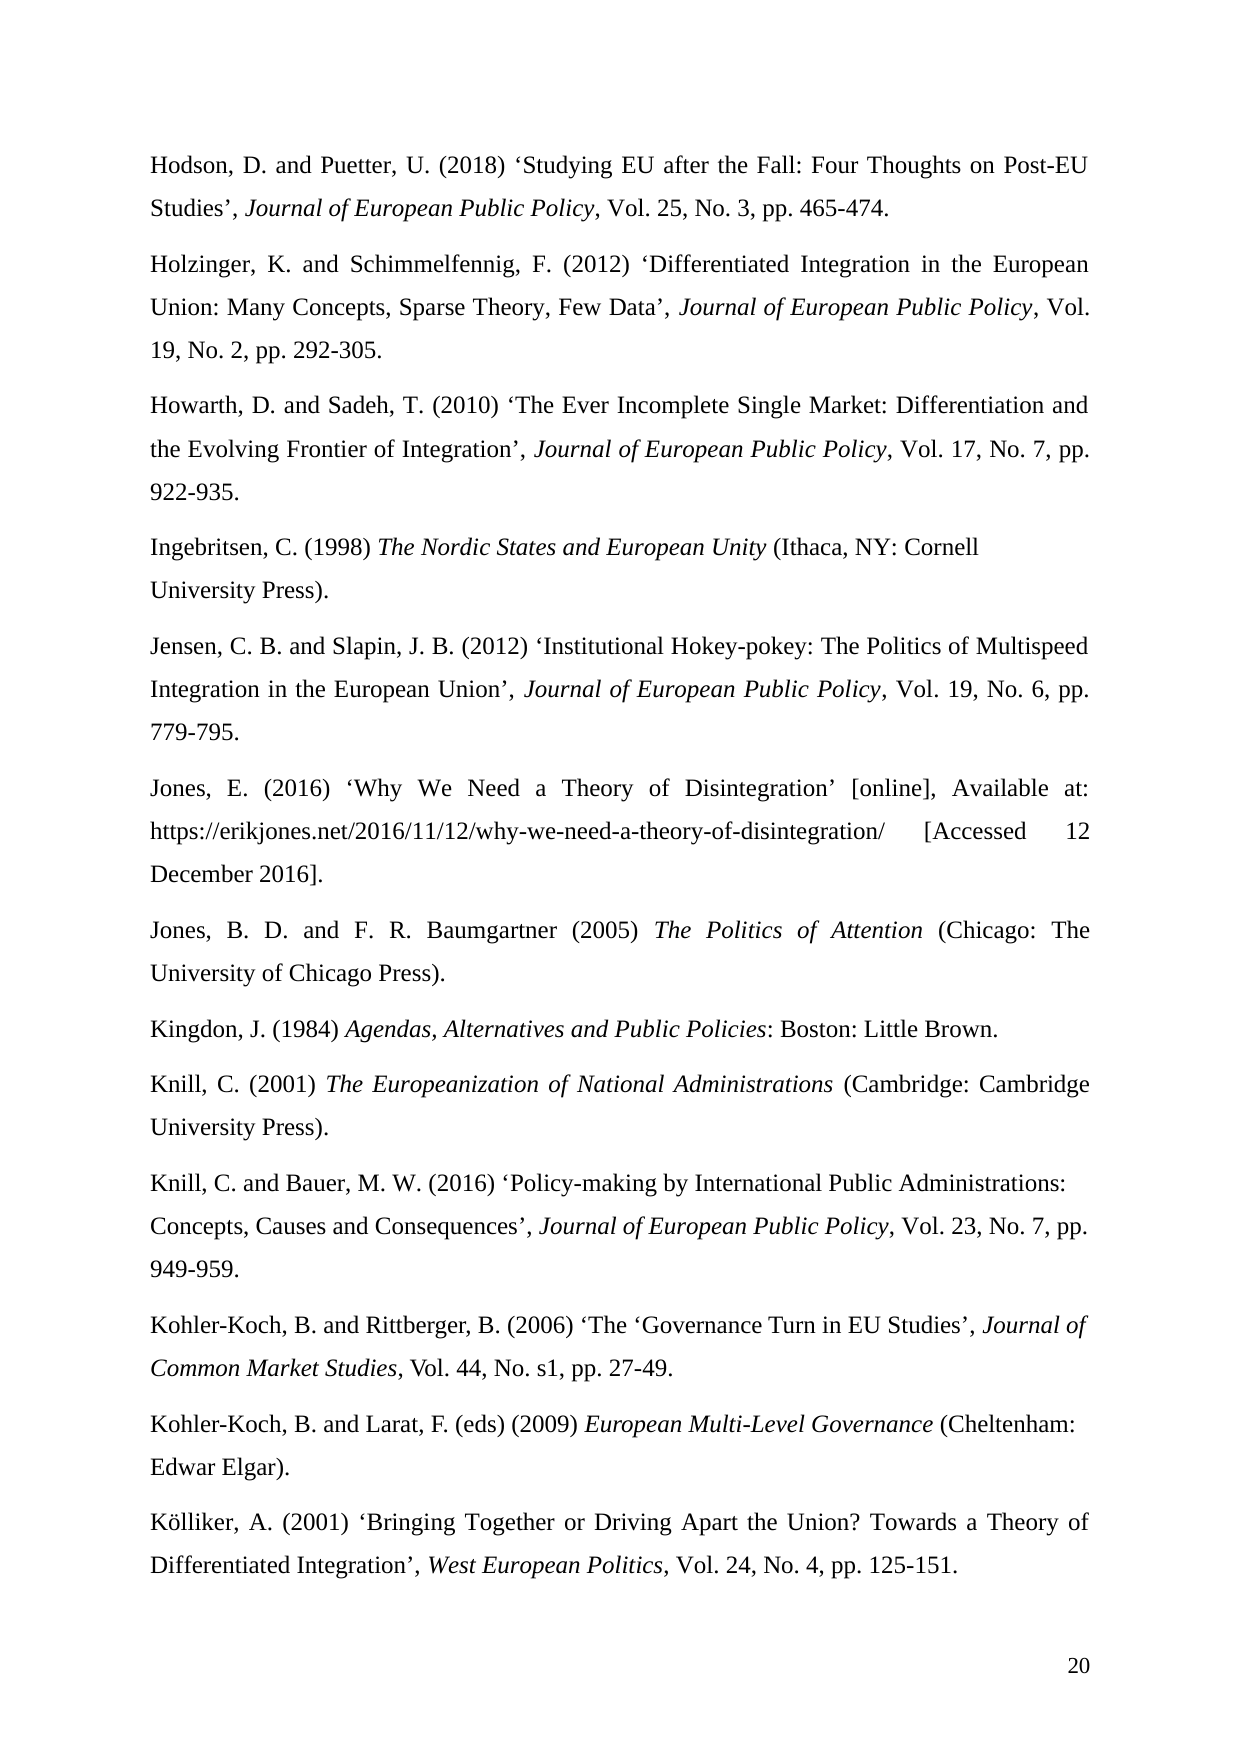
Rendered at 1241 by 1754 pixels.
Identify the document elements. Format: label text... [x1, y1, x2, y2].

text Jensen, C. B. and Slapin, J. B. (2012) ‘Institutional Hokey-pokey: The Politics of Multispeed Integration in the European Union’, Journal of European Public Policy, Vol. 19, No. 6, pp. 779-795. [150, 631, 1090, 746]
text Knill, C. (2001) The Europeanization of National Administrations (Cambridge: Cambridge University Press). [150, 1069, 1090, 1141]
text Jones, B. D. and F. R. Baumgartner (2005) The Politics of Attention (Chicago: The University of Chicago Press). [150, 915, 1090, 987]
text Ingebritsen, C. (1998) The Nordic States and European Unity (Ithaca, NY: Cornell University Press). [150, 532, 1090, 604]
text Hodson, D. and Puetter, U. (2018) ‘Studying EU after the Fall: Four Thoughts on Post-EU Studies’, Journal of European Public Policy, Vol. 25, No. 3, pp. 465-474. [150, 150, 1090, 222]
subtitle Kohler-Koch, B. and Rittberger, B. (2006) ‘The ‘Governance Turn in EU Studies’, Journal of Common Market Studies, Vol. 44, No. s1, pp. 27-49. [150, 1310, 1090, 1382]
text Jones, E. (2016) ‘Why We Need a Theory of Disintegration’ [online], Available at: https://erikjones.net/2016/11/12/why-we-need-a-theory-of-disintegration/ [Accessed 12 December 2016]. [150, 773, 1090, 888]
text Knill, C. and Bauer, M. W. (2016) ‘Policy-making by International Public Administrations: Concepts, Causes and Consequences’, Journal of European Public Policy, Vol. 23, No. 7, pp. 949-959. [150, 1168, 1090, 1283]
text Kingdon, J. (1984) Agendas, Alternatives and Public Policies: Boston: Little Brown. [150, 1014, 1090, 1042]
text Howarth, D. and Sadeh, T. (2010) ‘The Ever Incomplete Single Market: Differentiation and the Evolving Frontier of Integration’, Journal of European Public Policy, Vol. 17, No. 7, pp. 922-935. [150, 391, 1090, 506]
subtitle Kohler-Koch, B. and Larat, F. (eds) (2009) European Multi-Level Governance (Cheltenham: Edwar Elgar). [150, 1409, 1090, 1481]
text Kölliker, A. (2001) ‘Bringing Together or Driving Apart the Union? Towards a Theory of Differentiated Integration’, West European Politics, Vol. 24, No. 4, pp. 125-151. [150, 1507, 1090, 1579]
text Holzinger, K. and Schimmelfennig, F. (2012) ‘Differentiated Integration in the European Union: Many Concepts, Sparse Theory, Few Data’, Journal of European Public Policy, Vol. 19, No. 2, pp. 292-305. [150, 249, 1090, 364]
